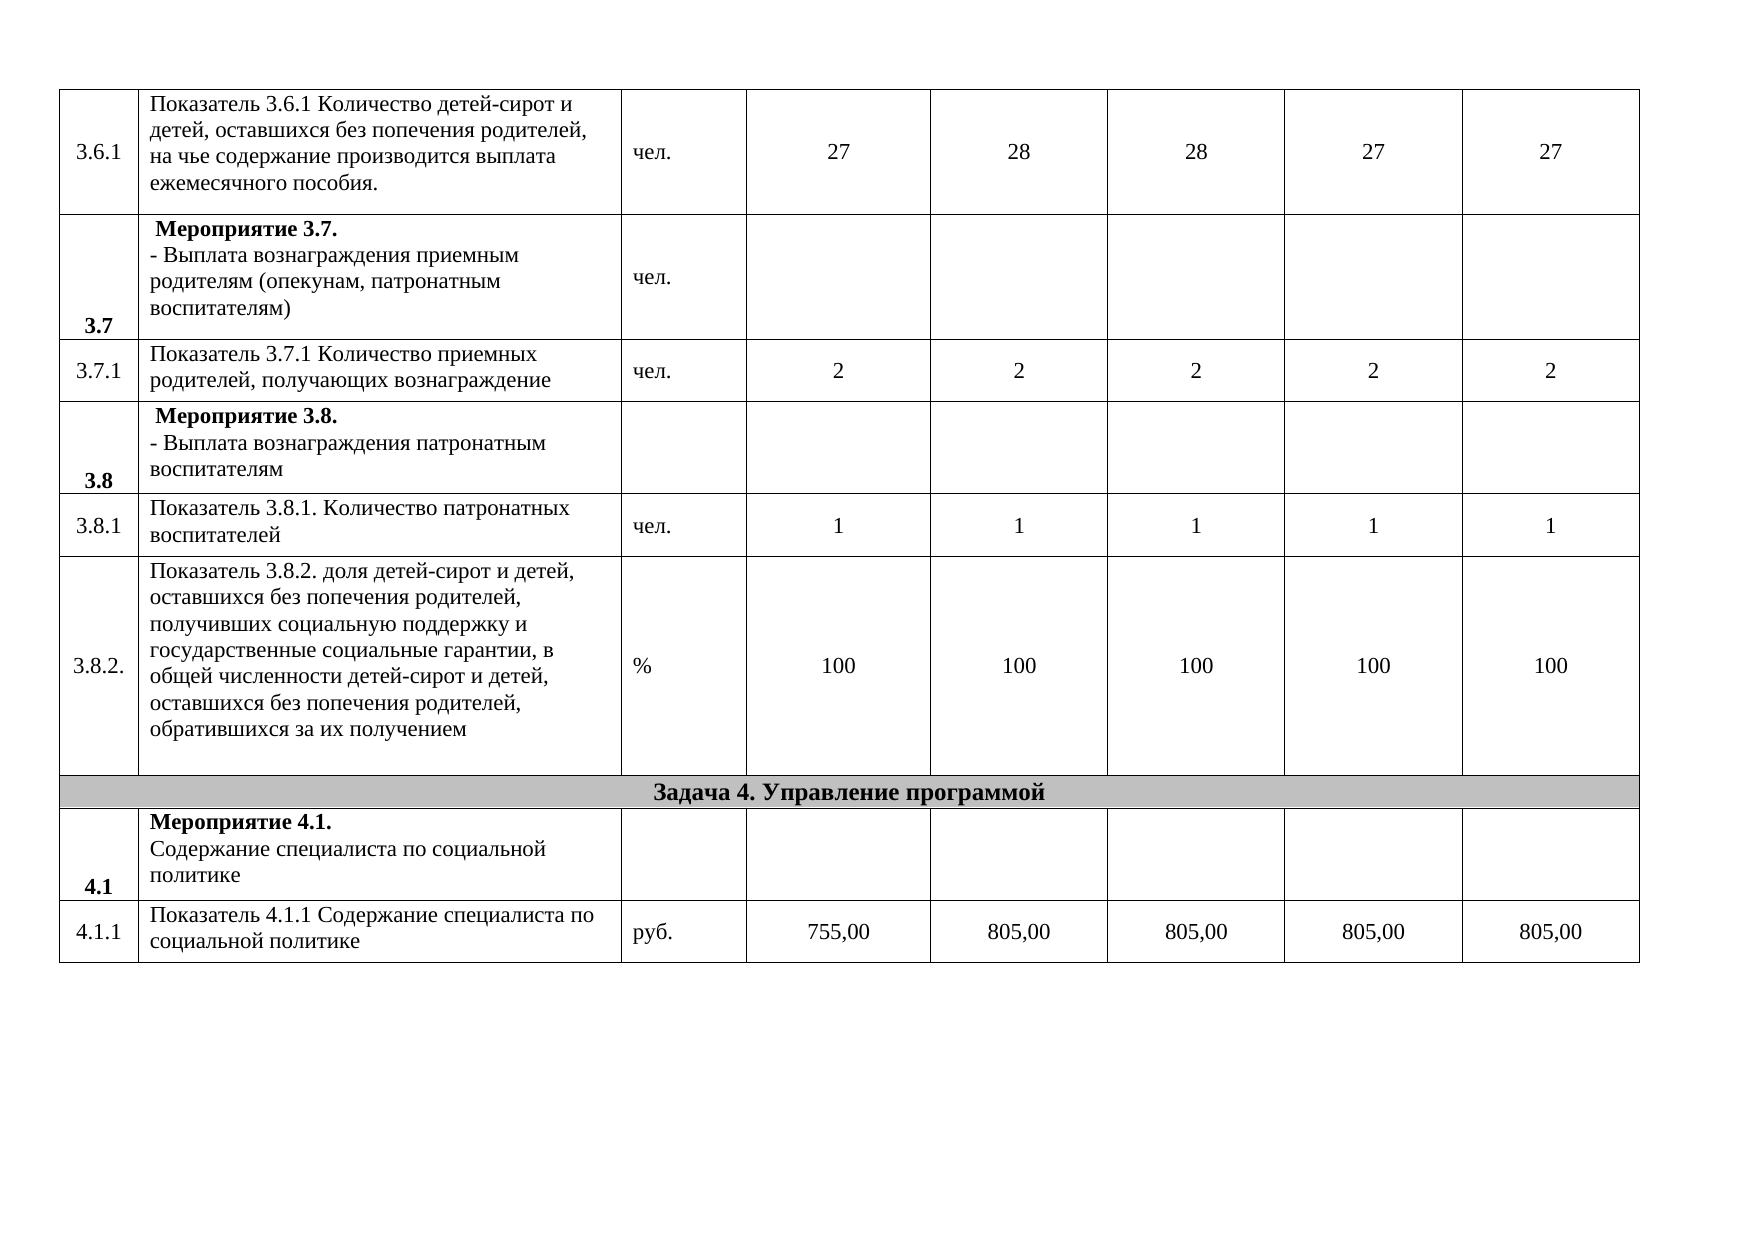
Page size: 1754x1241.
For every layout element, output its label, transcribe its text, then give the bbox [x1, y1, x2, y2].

table_cell 1 [1463, 494, 1639, 556]
table_cell [622, 402, 746, 493]
table_cell 27 [1463, 90, 1639, 214]
table_cell 3.7 [60, 215, 138, 339]
table_cell % [622, 557, 746, 774]
table_cell 1 [931, 494, 1107, 556]
table_cell 2 [1108, 340, 1284, 401]
table_cell Задача 4. Управление программой [60, 776, 1639, 807]
table_cell [931, 215, 1107, 339]
table_cell чел. [622, 494, 746, 556]
table_cell Мероприятие 3.7. - Выплата вознаграждения приемным родителям (опекунам, патронатным воспитателям) [139, 215, 621, 339]
table_cell 28 [931, 90, 1107, 214]
table_cell 805,00 [1108, 901, 1284, 962]
table_cell 3.7.1 [60, 340, 138, 401]
table_cell [747, 809, 930, 899]
table_cell [1285, 215, 1462, 339]
table_cell 805,00 [1285, 901, 1462, 962]
table_cell чел. [622, 340, 746, 401]
table_cell Мероприятие 4.1. Содержание специалиста по социальной политике [139, 809, 621, 899]
table_cell [1108, 809, 1284, 899]
table_cell 4.1 [60, 809, 138, 899]
table_cell 2 [747, 340, 930, 401]
table_cell 100 [1108, 557, 1284, 774]
table_cell 2 [931, 340, 1107, 401]
table_cell 805,00 [1463, 901, 1639, 962]
table_cell 3.8.2. [60, 557, 138, 774]
table_cell [1463, 215, 1639, 339]
table_cell 28 [1108, 90, 1284, 214]
table_cell [931, 809, 1107, 899]
table_cell 1 [1285, 494, 1462, 556]
table_cell чел. [622, 215, 746, 339]
table_cell [1463, 809, 1639, 899]
table_cell 4.1.1 [60, 901, 138, 962]
table_cell 3.8 [60, 402, 138, 493]
table_cell [1285, 809, 1462, 899]
table_cell Показатель 4.1.1 Содержание специалиста по социальной политике [139, 901, 621, 962]
table_cell 3.8.1 [60, 494, 138, 556]
table_cell [1463, 402, 1639, 493]
table_cell [622, 809, 746, 899]
table_cell [1108, 402, 1284, 493]
table_cell Показатель 3.6.1 Количество детей-сирот и детей, оставшихся без попечения родителей, на чье содержание производится выплата ежемесячного пособия. [139, 90, 621, 214]
table_cell 2 [1463, 340, 1639, 401]
table_cell Показатель 3.7.1 Количество приемных родителей, получающих вознаграждение [139, 340, 621, 401]
table_cell 100 [931, 557, 1107, 774]
table_cell Показатель 3.8.2. доля детей-сирот и детей, оставшихся без попечения родителей, получивших социальную поддержку и государственные социальные гарантии, в общей численности детей-сирот и детей, оставшихся без попечения родителей, обратившихся за их получением [139, 557, 621, 774]
table_cell [931, 402, 1107, 493]
table_cell 1 [747, 494, 930, 556]
table_cell [1108, 215, 1284, 339]
table_cell Показатель 3.8.1. Количество патронатных воспитателей [139, 494, 621, 556]
table_cell 100 [1285, 557, 1462, 774]
table_cell 27 [1285, 90, 1462, 214]
table_cell [747, 402, 930, 493]
table_cell руб. [622, 901, 746, 962]
table_cell 805,00 [931, 901, 1107, 962]
table_cell 2 [1285, 340, 1462, 401]
table_cell 100 [747, 557, 930, 774]
table_cell [1285, 402, 1462, 493]
table_cell 755,00 [747, 901, 930, 962]
table_cell 27 [747, 90, 930, 214]
table_cell чел. [622, 90, 746, 214]
table_cell 3.6.1 [60, 90, 138, 214]
table_cell 1 [1108, 494, 1284, 556]
table_cell Мероприятие 3.8. - Выплата вознаграждения патронатным воспитателям [139, 402, 621, 493]
table_cell 100 [1463, 557, 1639, 774]
table_cell [747, 215, 930, 339]
